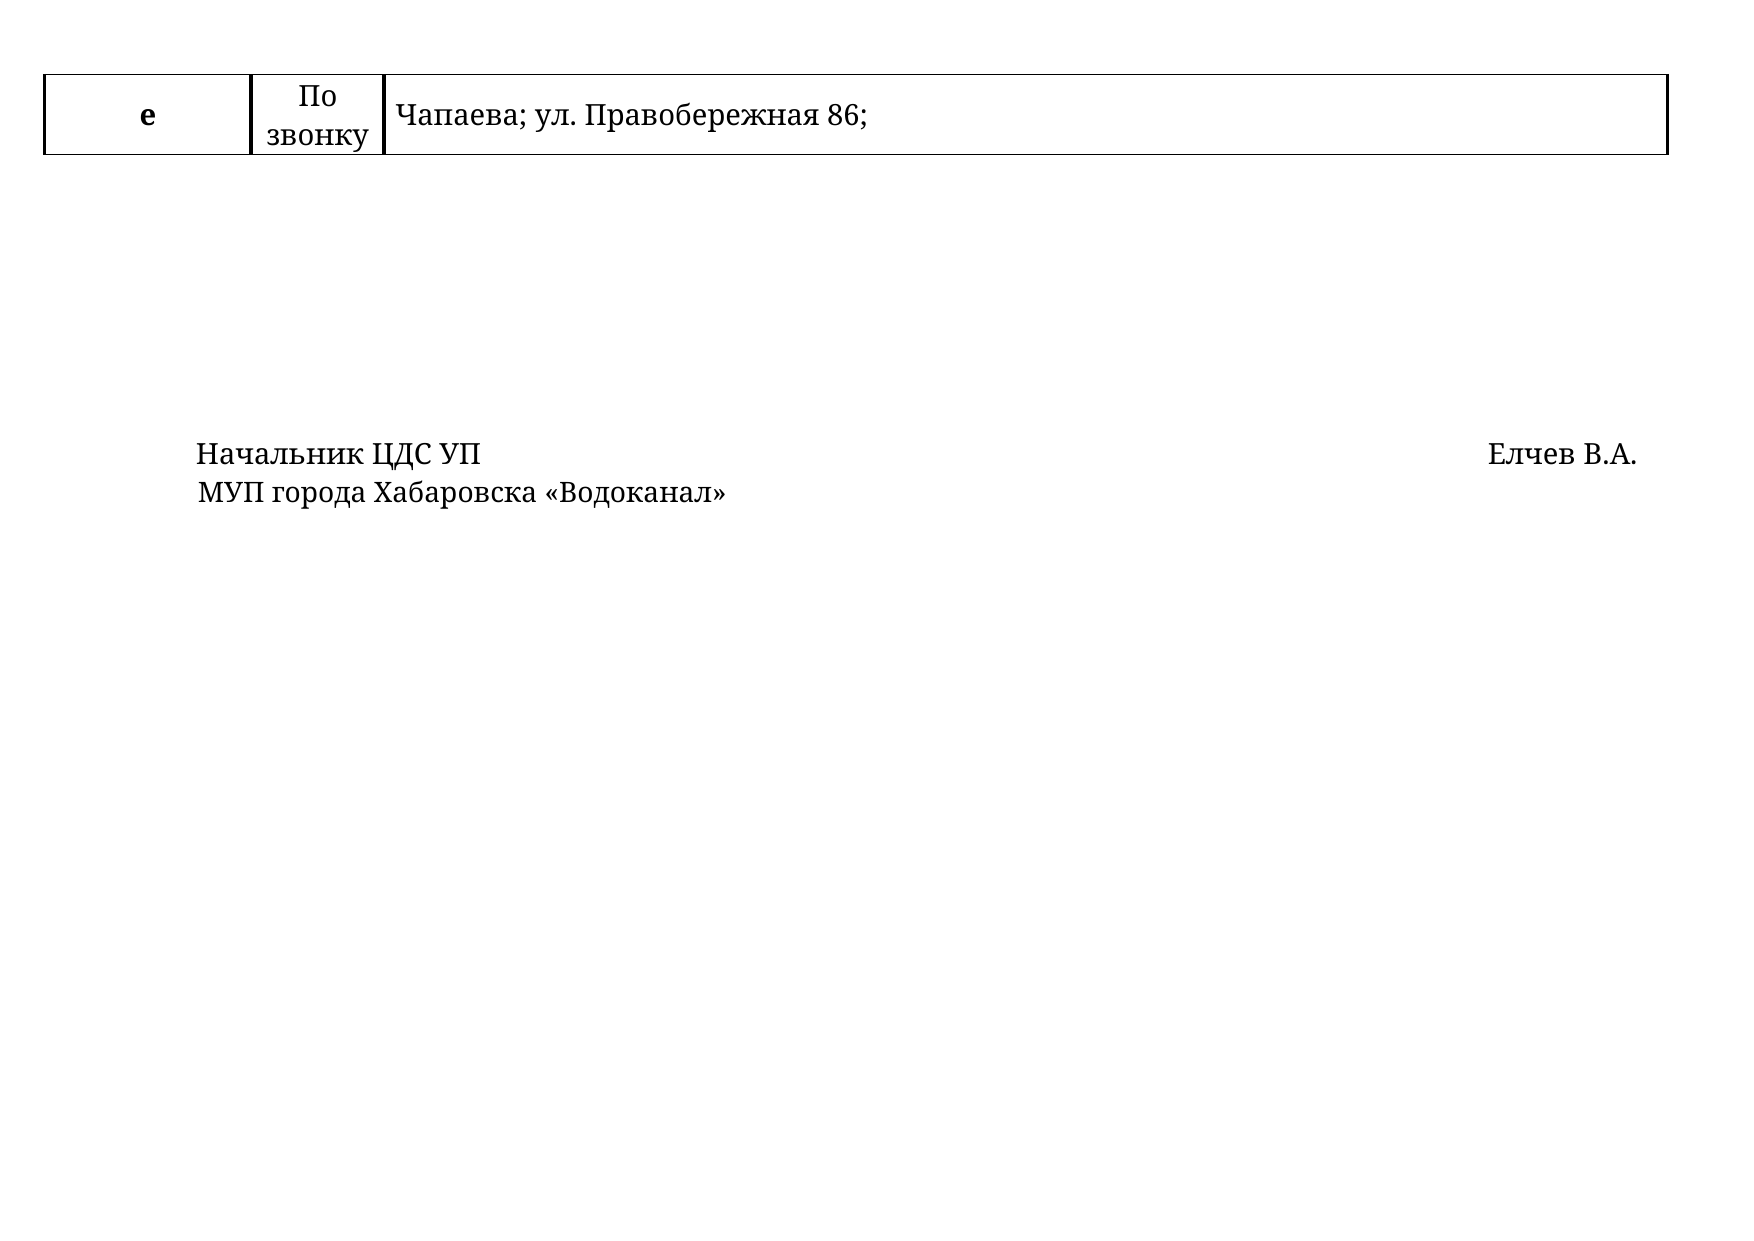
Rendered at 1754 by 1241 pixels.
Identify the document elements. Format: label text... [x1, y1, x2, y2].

table_cell По звонку [253, 75, 382, 154]
text Начальник ЦДС УП Елчев В.А. [44, 433, 1698, 473]
text МУП города Хабаровска «Водоканал» [44, 473, 1698, 511]
table_cell Воскресенье [46, 75, 249, 154]
table_cell Чапаева; ул. Правобережная 86; [386, 75, 1666, 154]
